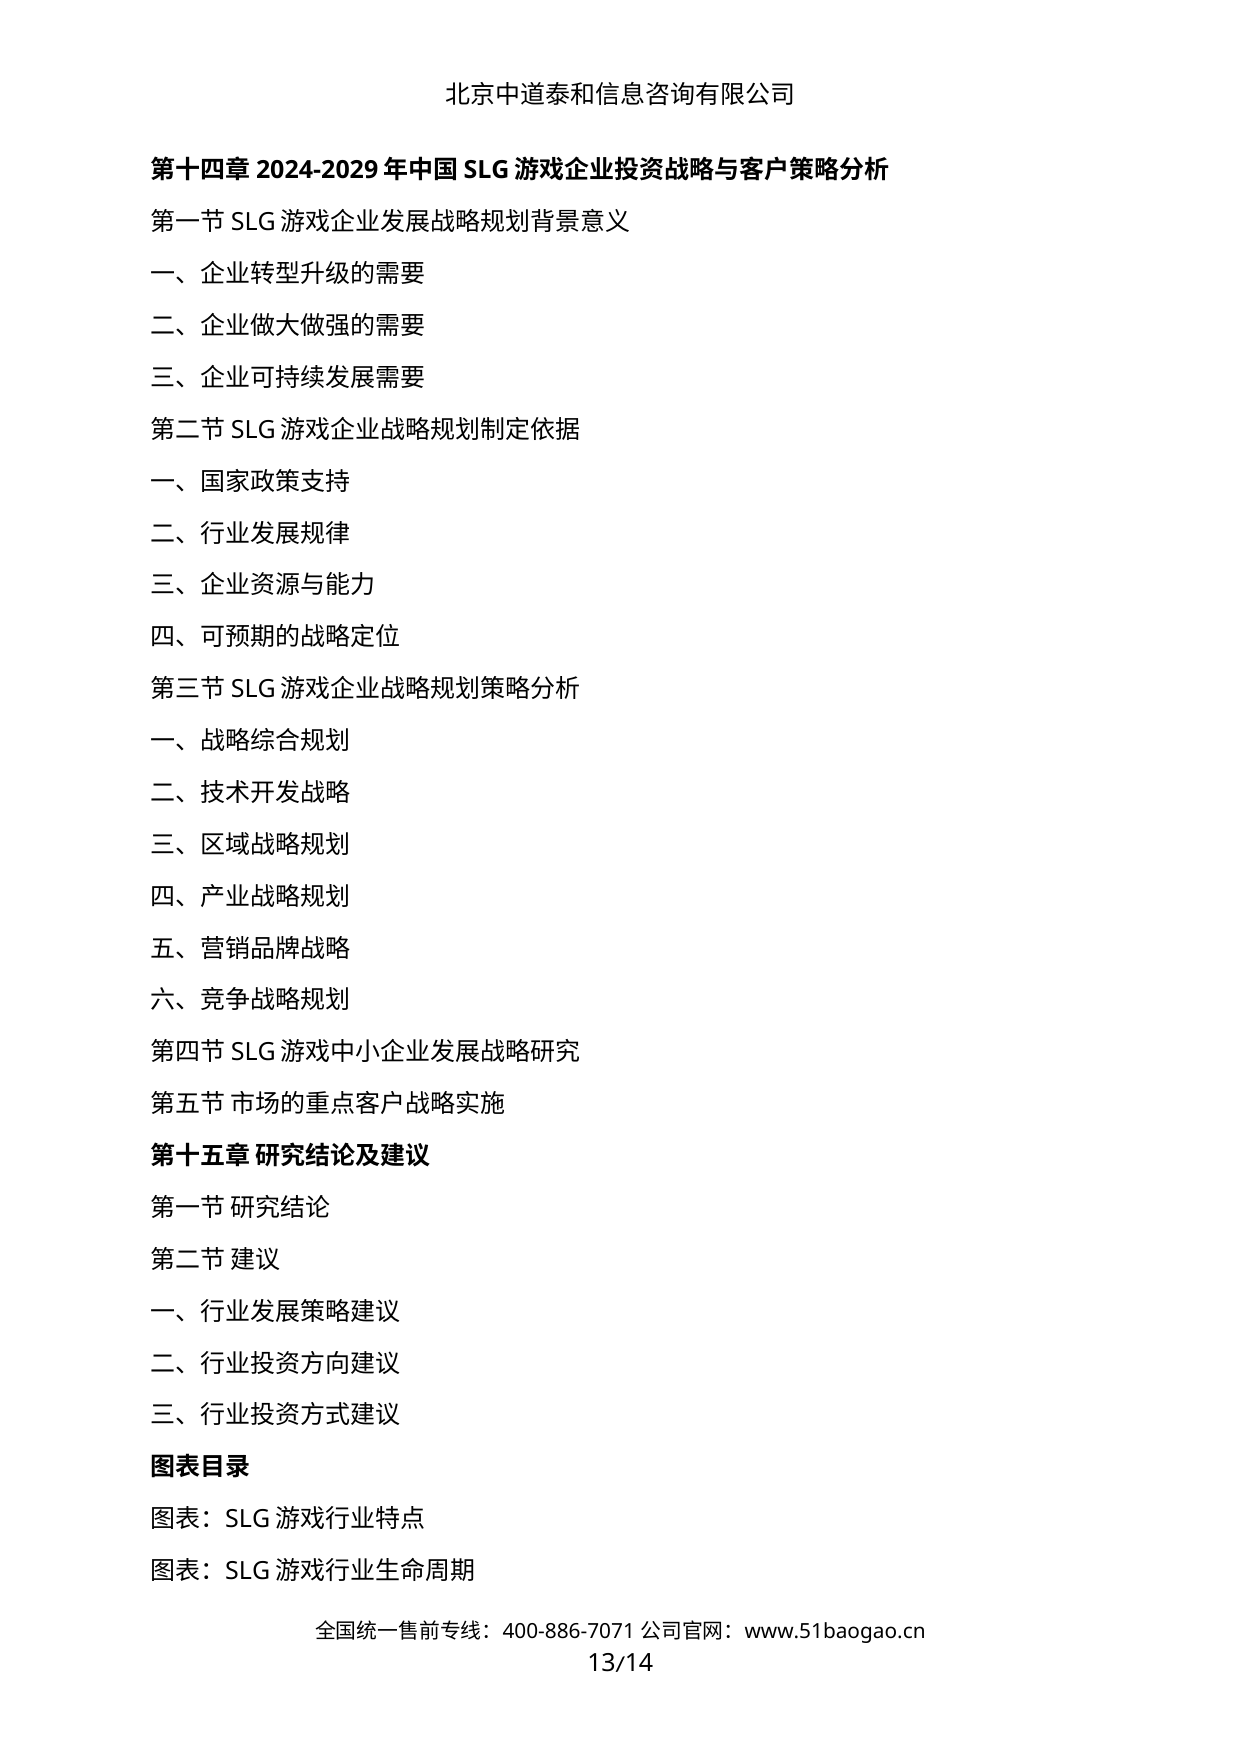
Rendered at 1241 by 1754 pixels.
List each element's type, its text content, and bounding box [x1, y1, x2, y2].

text 一、企业转型升级的需要 [150, 254, 1090, 290]
text 一、国家政策支持 [150, 461, 1090, 497]
text 第五节 市场的重点客户战略实施 [150, 1084, 1090, 1120]
text 图表：SLG游戏行业生命周期 [150, 1551, 1090, 1587]
text 第四节 SLG游戏中小企业发展战略研究 [150, 1032, 1090, 1068]
text 图表：SLG游戏行业特点 [150, 1499, 1090, 1535]
text 三、区域战略规划 [150, 824, 1090, 861]
text 第三节 SLG游戏企业战略规划策略分析 [150, 669, 1090, 705]
text 二、行业发展规律 [150, 513, 1090, 549]
text 第二节 SLG游戏企业战略规划制定依据 [150, 409, 1090, 446]
text 图表目录 [150, 1447, 1090, 1483]
text 四、可预期的战略定位 [150, 617, 1090, 653]
text 四、产业战略规划 [150, 876, 1090, 912]
text 六、竞争战略规划 [150, 980, 1090, 1016]
text 第二节 建议 [150, 1239, 1090, 1276]
text 三、企业资源与能力 [150, 565, 1090, 601]
text 第一节 SLG游戏企业发展战略规划背景意义 [150, 202, 1090, 238]
text 一、行业发展策略建议 [150, 1291, 1090, 1327]
text 五、营销品牌战略 [150, 928, 1090, 964]
text 第十四章 2024-2029年中国SLG游戏企业投资战略与客户策略分析 [150, 150, 1090, 186]
text 二、行业投资方向建议 [150, 1343, 1090, 1379]
text 一、战略综合规划 [150, 721, 1090, 757]
text 二、企业做大做强的需要 [150, 306, 1090, 342]
text 第一节 研究结论 [150, 1187, 1090, 1224]
text 三、企业可持续发展需要 [150, 357, 1090, 394]
text 第十五章 研究结论及建议 [150, 1136, 1090, 1172]
text 二、技术开发战略 [150, 772, 1090, 809]
text 三、行业投资方式建议 [150, 1395, 1090, 1431]
